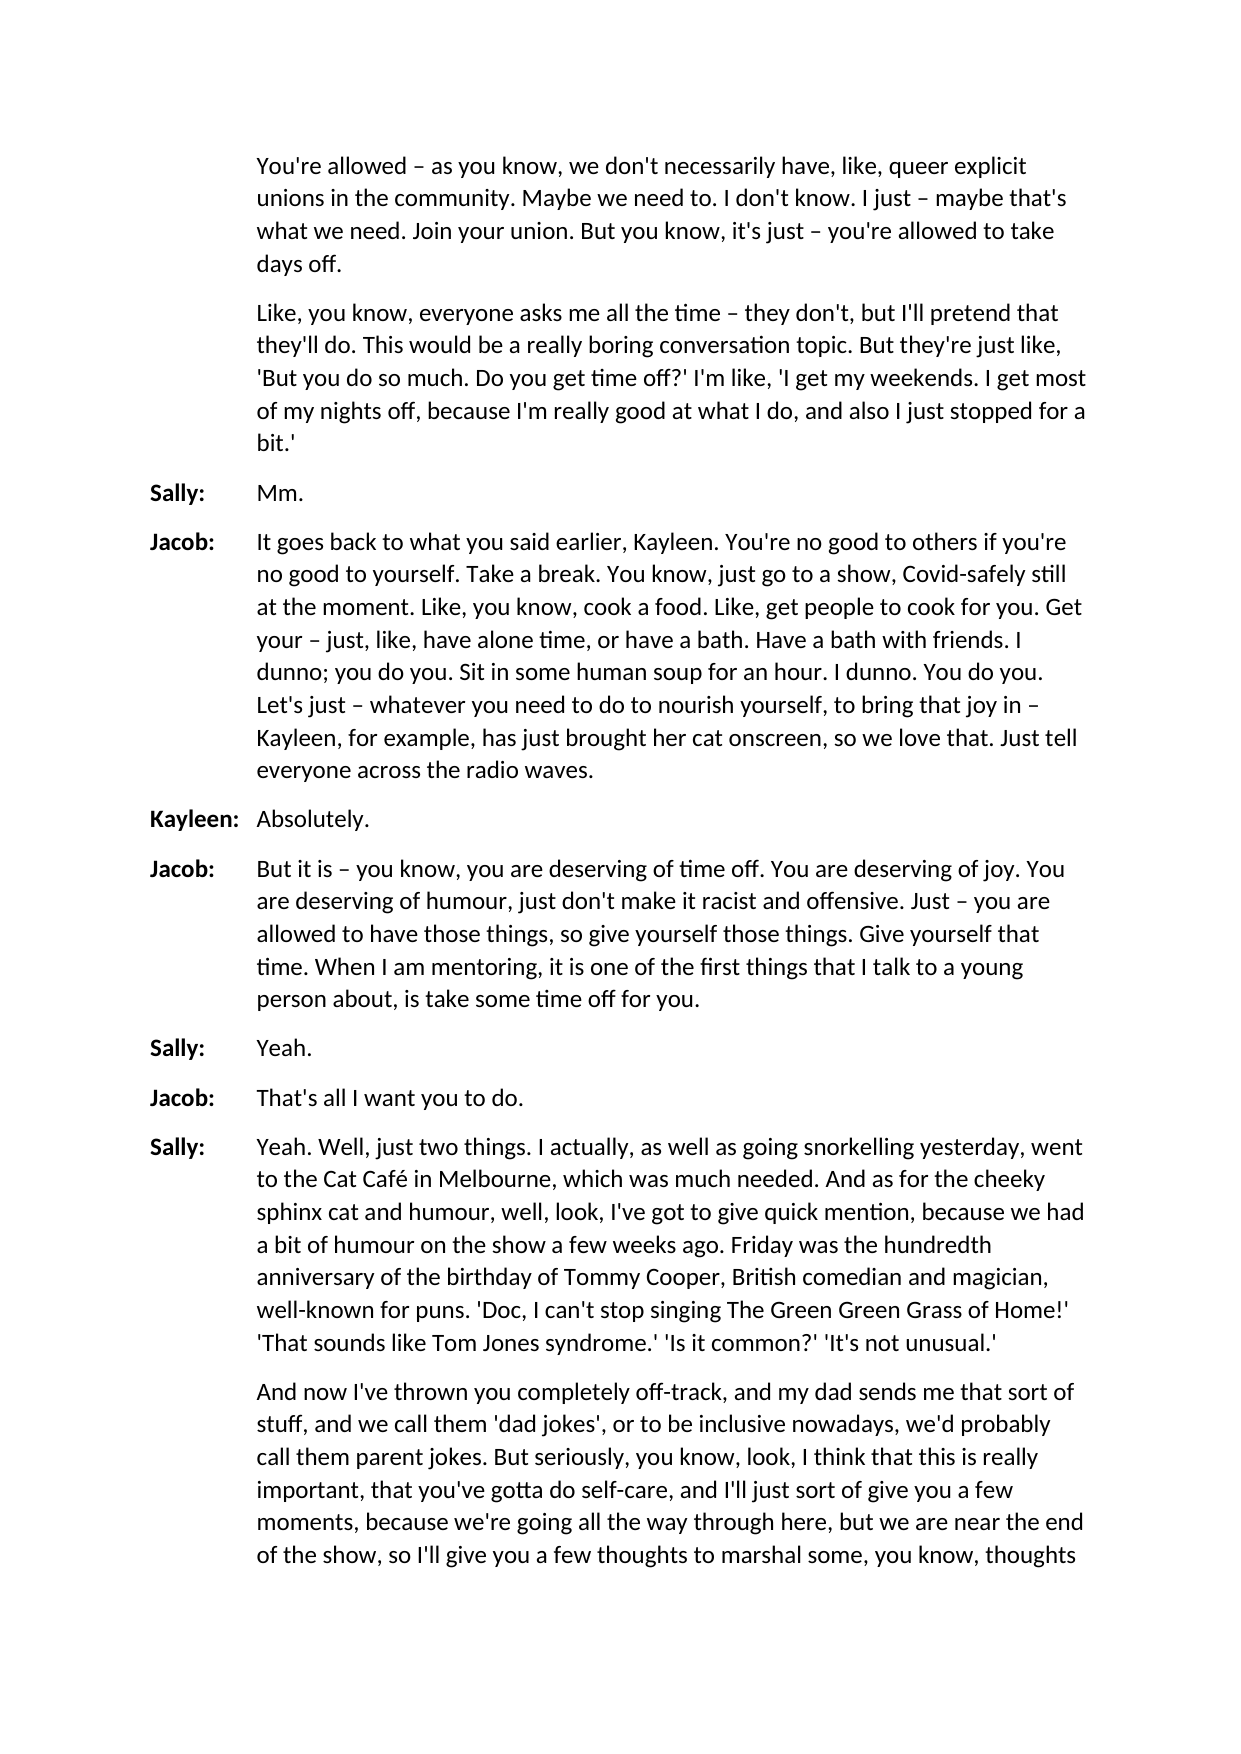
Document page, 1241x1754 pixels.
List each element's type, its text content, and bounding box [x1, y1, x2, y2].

text Sally: Yeah. [150, 1032, 1090, 1063]
text Like, you know, everyone asks me all the time – they don't, but I'll pretend that they'll do. This would be a really boring conversation topic. But they're just like, 'But you do so much. Do you get time off?' I'm like, 'I get my weekends. I get most of my nights off, because I'm really good at what I do, and also I just stopped for a bit.' [256, 297, 1090, 458]
text Jacob: That's all I want you to do. [150, 1082, 1090, 1112]
text Jacob: But it is – you know, you are deserving of time off. You are deserving of joy. You are deserving of humour, just don't make it racist and offensive. Just – you are allowed to have those things, so give yourself those things. Give yourself that time. When I am mentoring, it is one of the first things that I talk to a young person about, is take some time off for you. [150, 853, 1090, 1014]
text Jacob: It goes back to what you said earlier, Kayleen. You're no good to others if you're no good to yourself. Take a break. You know, just go to a show, Covid-safely still at the moment. Like, you know, cook a food. Like, get people to cook for you. Get your – just, like, have alone time, or have a bath. Have a bath with friends. I dunno; you do you. Sit in some human soup for an hour. I dunno. You do you. Let's just – whatever you need to do to nourish yourself, to bring that joy in – Kayleen, for example, has just brought her cat onscreen, so we love that. Just tell everyone across the radio waves. [150, 526, 1090, 785]
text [256, 150, 1090, 278]
text Kayleen: Absolutely. [150, 803, 1090, 834]
text Sally: Yeah. Well, just two things. I actually, as well as going snorkelling yesterday, went to the Cat Café in Melbourne, which was much needed. And as for the cheeky sphinx cat and humour, well, look, I've got to give quick mention, because we had a bit of humour on the show a few weeks ago. Friday was the hundredth anniversary of the birthday of Tommy Cooper, British comedian and magician, well-known for puns. 'Doc, I can't stop singing The Green Green Grass of Home!' 'That sounds like Tom Jones syndrome.' 'Is it common?' 'It's not unusual.' [150, 1131, 1090, 1357]
text Sally: Mm. [150, 477, 1090, 507]
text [256, 1376, 1090, 1569]
